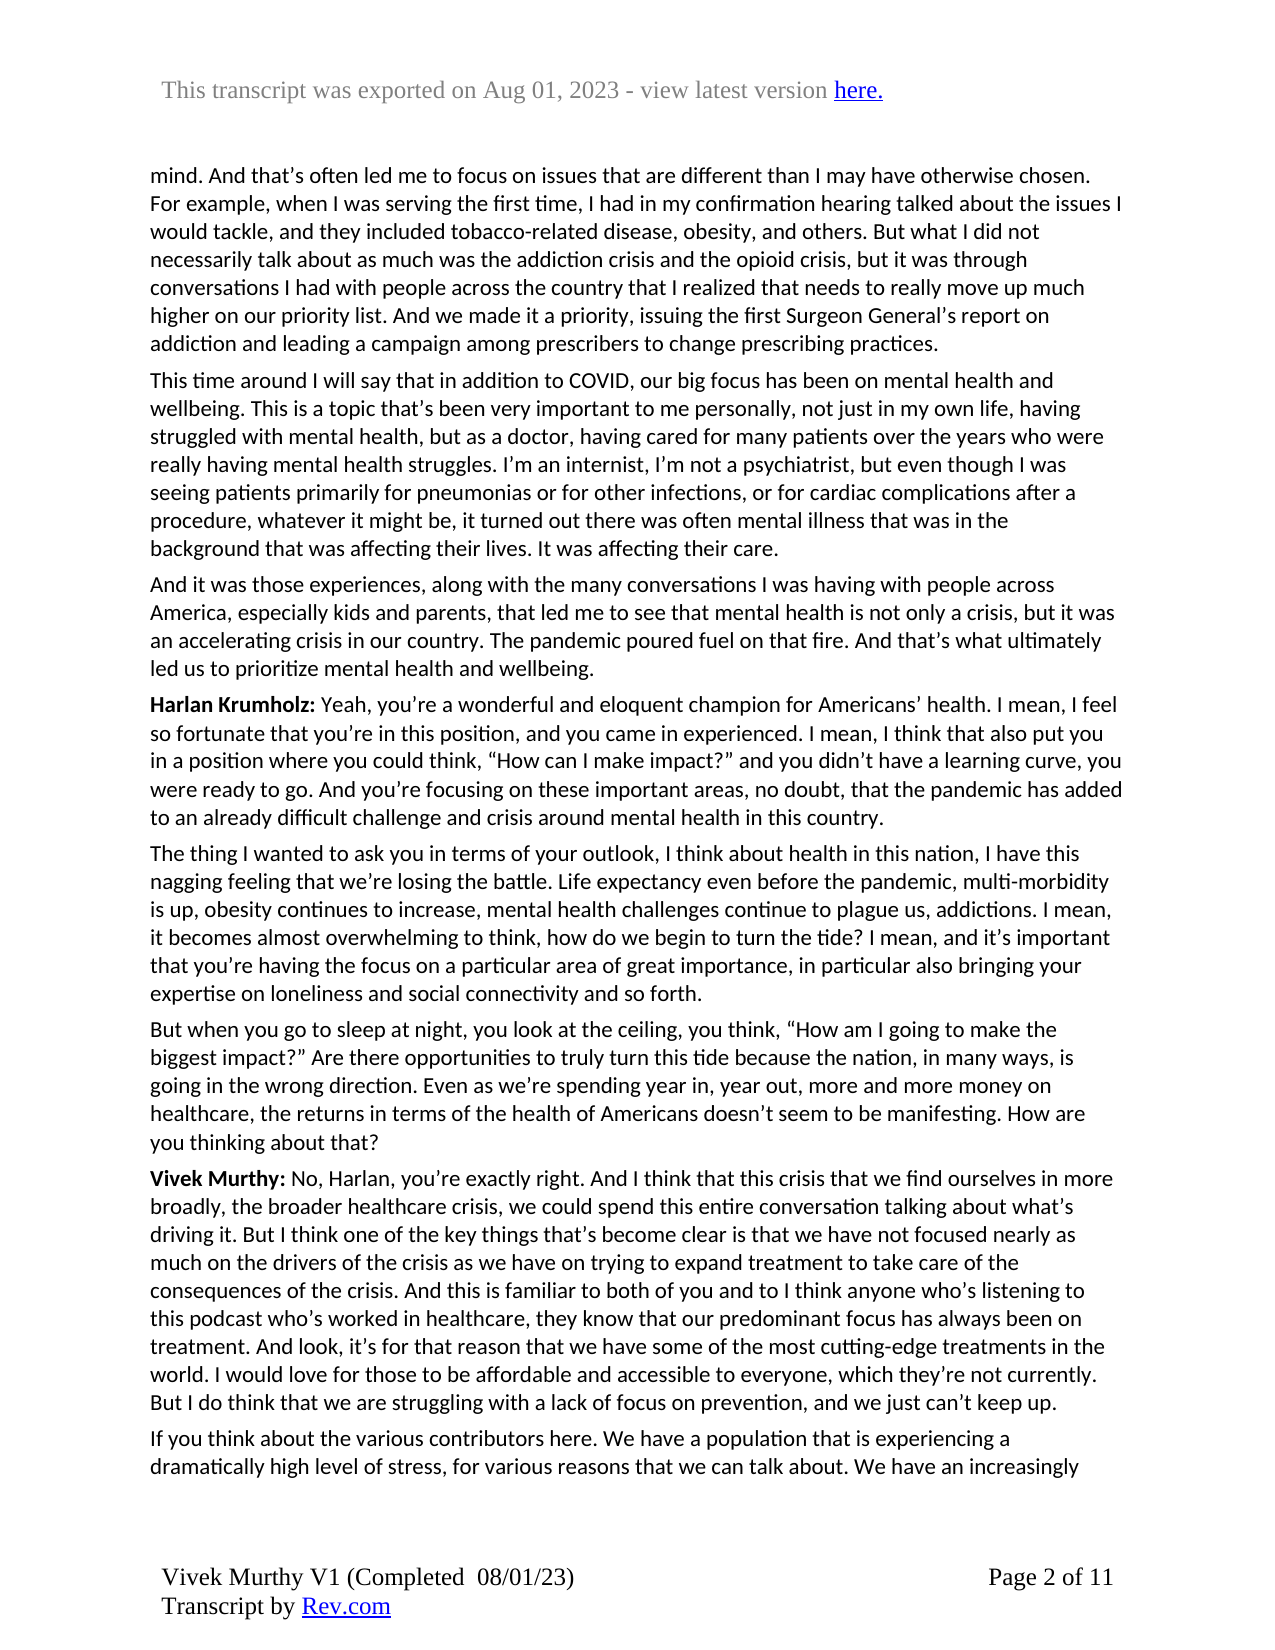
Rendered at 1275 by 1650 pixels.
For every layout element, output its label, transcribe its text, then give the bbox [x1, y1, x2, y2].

text Harlan Krumholz: Yeah, you’re a wonderful and eloquent champion for Americans’ health. I mean, I feel so fortunate that you’re in this position, and you came in experienced. I mean, I think that also put you in a position where you could think, “How can I make impact?” and you didn’t have a learning curve, you were ready to go. And you’re focusing on these important areas, no doubt, that the pandemic has added to an already difficult challenge and crisis around mental health in this country. [150, 691, 1125, 831]
text Vivek Murthy: No, Harlan, you’re exactly right. And I think that this crisis that we find ourselves in more broadly, the broader healthcare crisis, we could spend this entire conversation talking about what’s driving it. But I think one of the key things that’s become clear is that we have not focused nearly as much on the drivers of the crisis as we have on trying to expand treatment to take care of the consequences of the crisis. And this is familiar to both of you and to I think anyone who’s listening to this podcast who’s worked in healthcare, they know that our predominant focus has always been on treatment. And look, it’s for that reason that we have some of the most cutting-edge treatments in the world. I would love for those to be affordable and accessible to everyone, which they’re not currently. But I do think that we are struggling with a lack of focus on prevention, and we just can’t keep up. [150, 1164, 1125, 1416]
text This time around I will say that in addition to COVID, our big focus has been on mental health and wellbeing. This is a topic that’s been very important to me personally, not just in my own life, having struggled with mental health, but as a doctor, having cared for many patients over the years who were really having mental health struggles. I’m an internist, I’m not a psychiatrist, but even though I was seeing patients primarily for pneumonias or for other infections, or for cardiac complications after a procedure, whatever it might be, it turned out there was often mental illness that was in the background that was affecting their lives. It was affecting their care. [150, 366, 1125, 562]
text The thing I wanted to ask you in terms of your outlook, I think about health in this nation, I have this nagging feeling that we’re losing the battle. Life expectancy even before the pandemic, multi-morbidity is up, obesity continues to increase, mental health challenges continue to plague us, addictions. I mean, it becomes almost overwhelming to think, how do we begin to turn the tide? I mean, and it’s important that you’re having the focus on a particular area of great importance, in particular also bringing your expertise on loneliness and social connectivity and so forth. [150, 839, 1125, 1007]
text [150, 161, 1125, 357]
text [150, 1424, 1125, 1481]
text But when you go to sleep at night, you look at the ceiling, you think, “How am I going to make the biggest impact?” Are there opportunities to truly turn this tide because the nation, in many ways, is going in the wrong direction. Even as we’re spending year in, year out, more and more money on healthcare, the returns in terms of the health of Americans doesn’t seem to be manifesting. How are you thinking about that? [150, 1016, 1125, 1156]
text And it was those experiences, along with the many conversations I was having with people across America, especially kids and parents, that led me to see that mental health is not only a crisis, but it was an accelerating crisis in our country. The pandemic poured fuel on that fire. And that’s what ultimately led us to prioritize mental health and wellbeing. [150, 570, 1125, 682]
